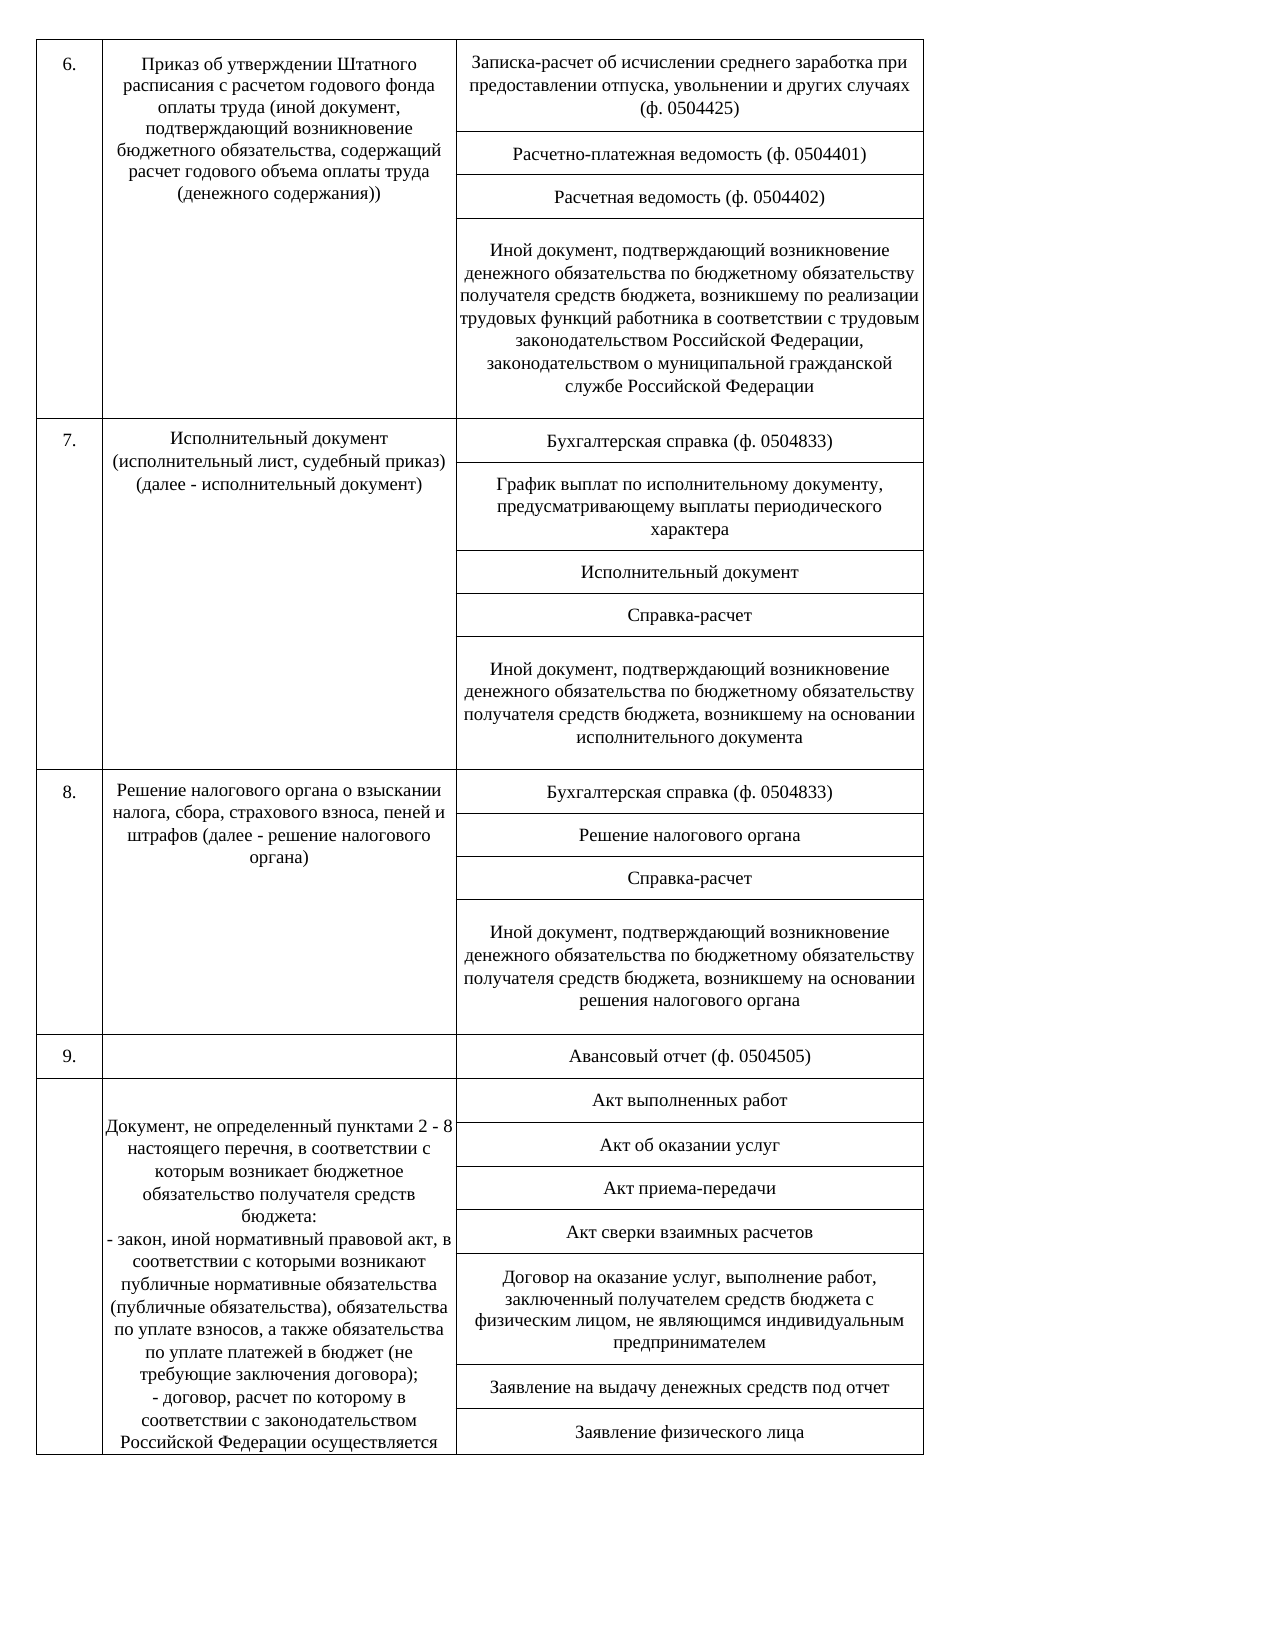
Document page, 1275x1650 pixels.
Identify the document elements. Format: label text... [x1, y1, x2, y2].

table_cell Иной документ, подтверждающий возникновение денежного обязательства по бюджетному обязательству получателя средств бюджета, возникшему на основании решения налогового органа [457, 900, 923, 1034]
table_cell 8. [37, 770, 102, 1034]
table_cell Иной документ, подтверждающий возникновение денежного обязательства по бюджетному обязательству получателя средств бюджета, возникшему по реализации трудовых функций работника в соответствии с трудовым законодательством Российской Федерации, законодательством о муниципальной гражданской службе Российской Федерации [457, 219, 923, 418]
table_cell Исполнительный документ (исполнительный лист, судебный приказ) (далее - исполнительный документ) [103, 419, 456, 769]
table_cell Акт сверки взаимных расчетов [457, 1210, 923, 1253]
table_cell Заявление на выдачу денежных средств под отчет [457, 1365, 923, 1408]
table_cell Справка-расчет [457, 594, 923, 636]
table_cell Бухгалтерская справка (ф. 0504833) [457, 419, 923, 462]
table_cell Документ, не определенный пунктами 2 - 8 настоящего перечня, в соответствии с которым возникает бюджетное обязательство получателя средств бюджета: - закон, иной нормативный правовой акт, в соответствии с которыми возникают публичные нормативные обязательства (публичные обязательства), обязательства по уплате взносов, а также обязательства по уплате платежей в бюджет (не требующие заключения договора); - договор, расчет по которому в соответствии с законодательством Российской Федерации осуществляется [103, 1079, 456, 1454]
table_cell 9. [37, 1035, 102, 1077]
table_cell 7. [37, 419, 102, 769]
table_cell Исполнительный документ [457, 551, 923, 593]
table_cell Решение налогового органа о взыскании налога, сбора, страхового взноса, пеней и штрафов (далее - решение налогового органа) [103, 770, 456, 1034]
table_header Приказ об утверждении Штатного расписания с расчетом годового фонда оплаты труда (иной документ, подтверждающий возникновение бюджетного обязательства, содержащий расчет годового объема оплаты труда (денежного содержания)) [103, 40, 456, 418]
table_cell Заявление физического лица [457, 1409, 923, 1454]
table_cell График выплат по исполнительному документу, предусматривающему выплаты периодического характера [457, 463, 923, 550]
table_cell Акт об оказании услуг [457, 1123, 923, 1166]
table_header 6. [37, 40, 102, 418]
table_cell Иной документ, подтверждающий возникновение денежного обязательства по бюджетному обязательству получателя средств бюджета, возникшему на основании исполнительного документа [457, 637, 923, 769]
table_cell Договор на оказание услуг, выполнение работ, заключенный получателем средств бюджета с физическим лицом, не являющимся индивидуальным предпринимателем [457, 1254, 923, 1364]
table_cell Решение налогового органа [457, 814, 923, 856]
table_cell Акт выполненных работ [457, 1079, 923, 1122]
table_cell Акт приема-передачи [457, 1167, 923, 1209]
table_cell Авансовый отчет (ф. 0504505) [457, 1035, 923, 1077]
table_cell Бухгалтерская справка (ф. 0504833) [457, 770, 923, 813]
table_header Записка-расчет об исчислении среднего заработка при предоставлении отпуска, увольнении и других случаях (ф. 0504425) [457, 40, 923, 131]
table_cell Справка-расчет [457, 857, 923, 899]
table_cell [37, 1079, 102, 1454]
table_cell Расчетная ведомость (ф. 0504402) [457, 175, 923, 218]
table_cell [103, 1035, 456, 1077]
table_cell Расчетно-платежная ведомость (ф. 0504401) [457, 132, 923, 174]
